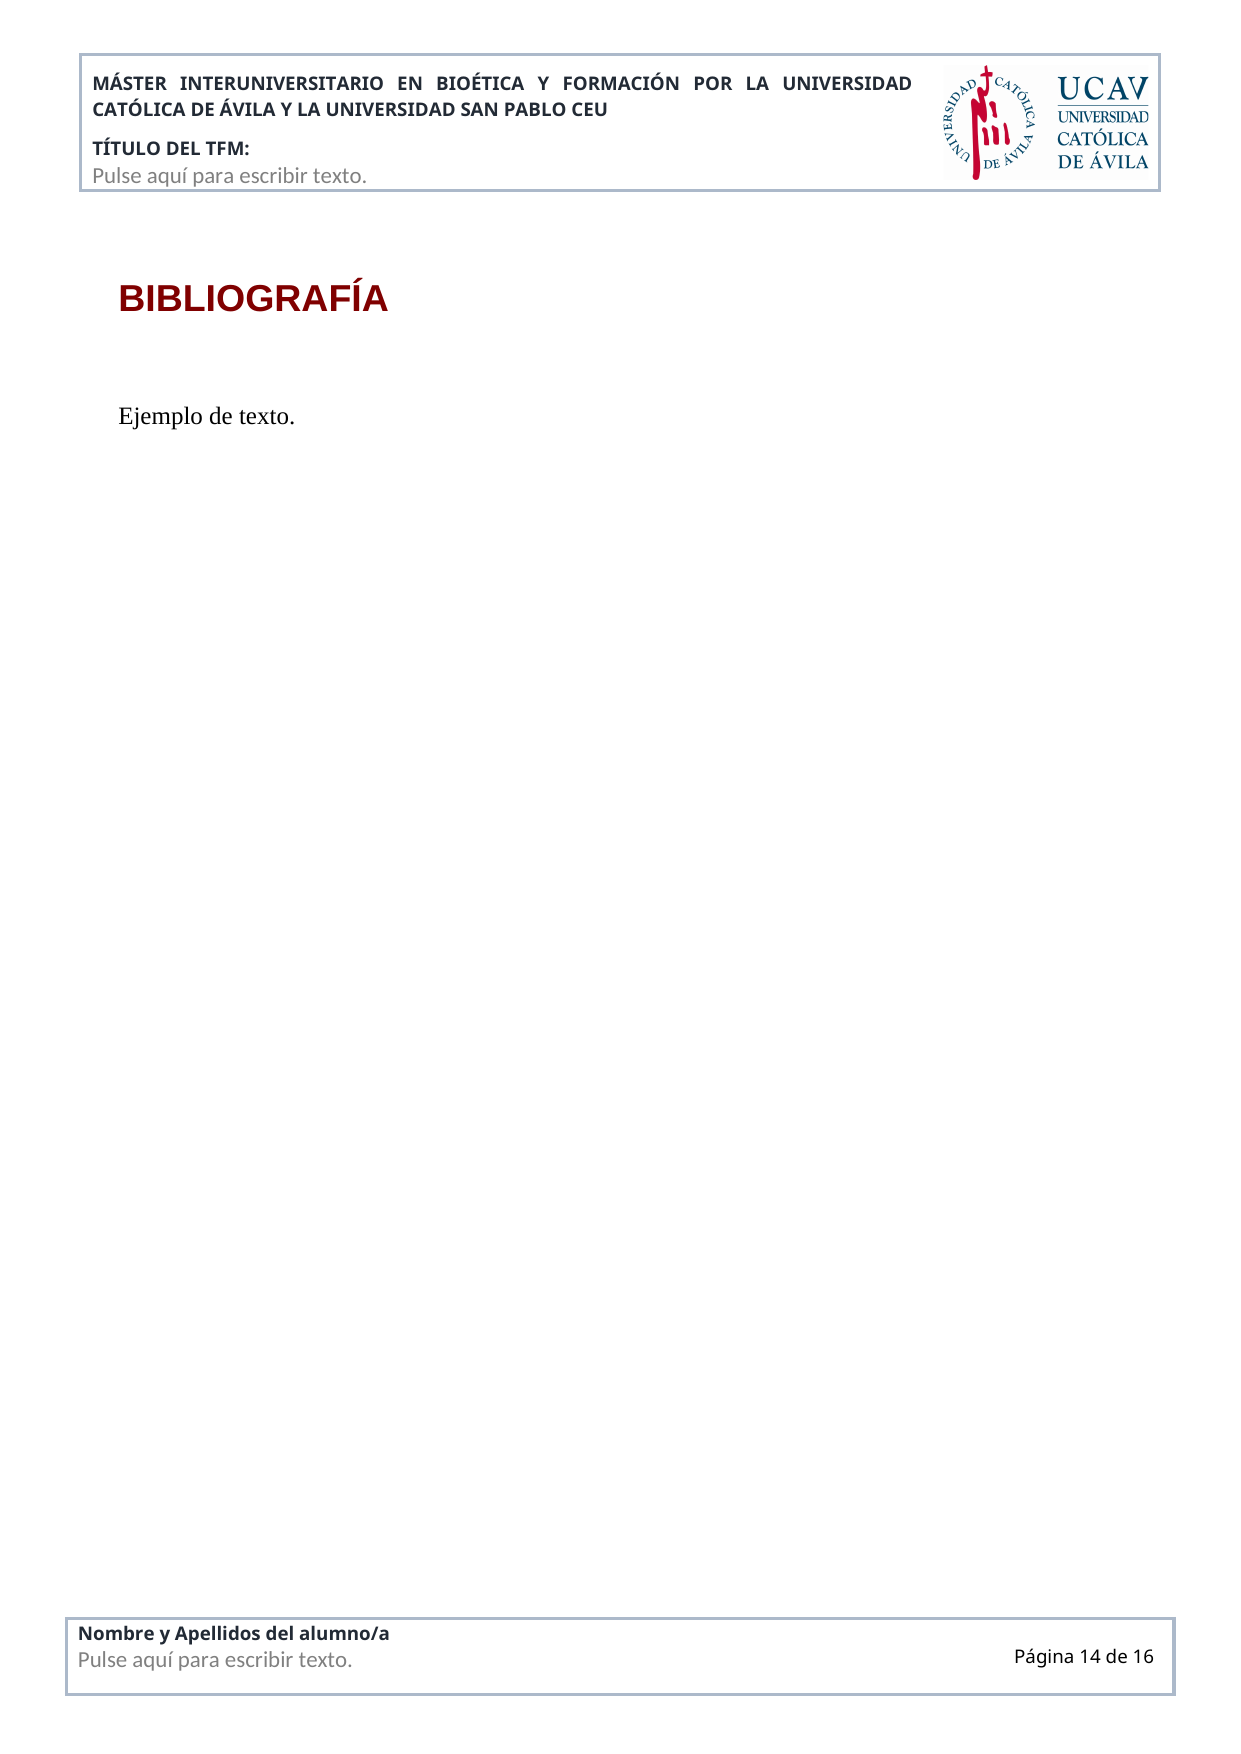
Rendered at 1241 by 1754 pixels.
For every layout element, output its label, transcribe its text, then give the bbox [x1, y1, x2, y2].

text BIBLIOGRAFÍA [118, 276, 1122, 319]
text Ejemplo de texto. [118, 401, 1122, 430]
picture [943, 65, 1149, 180]
